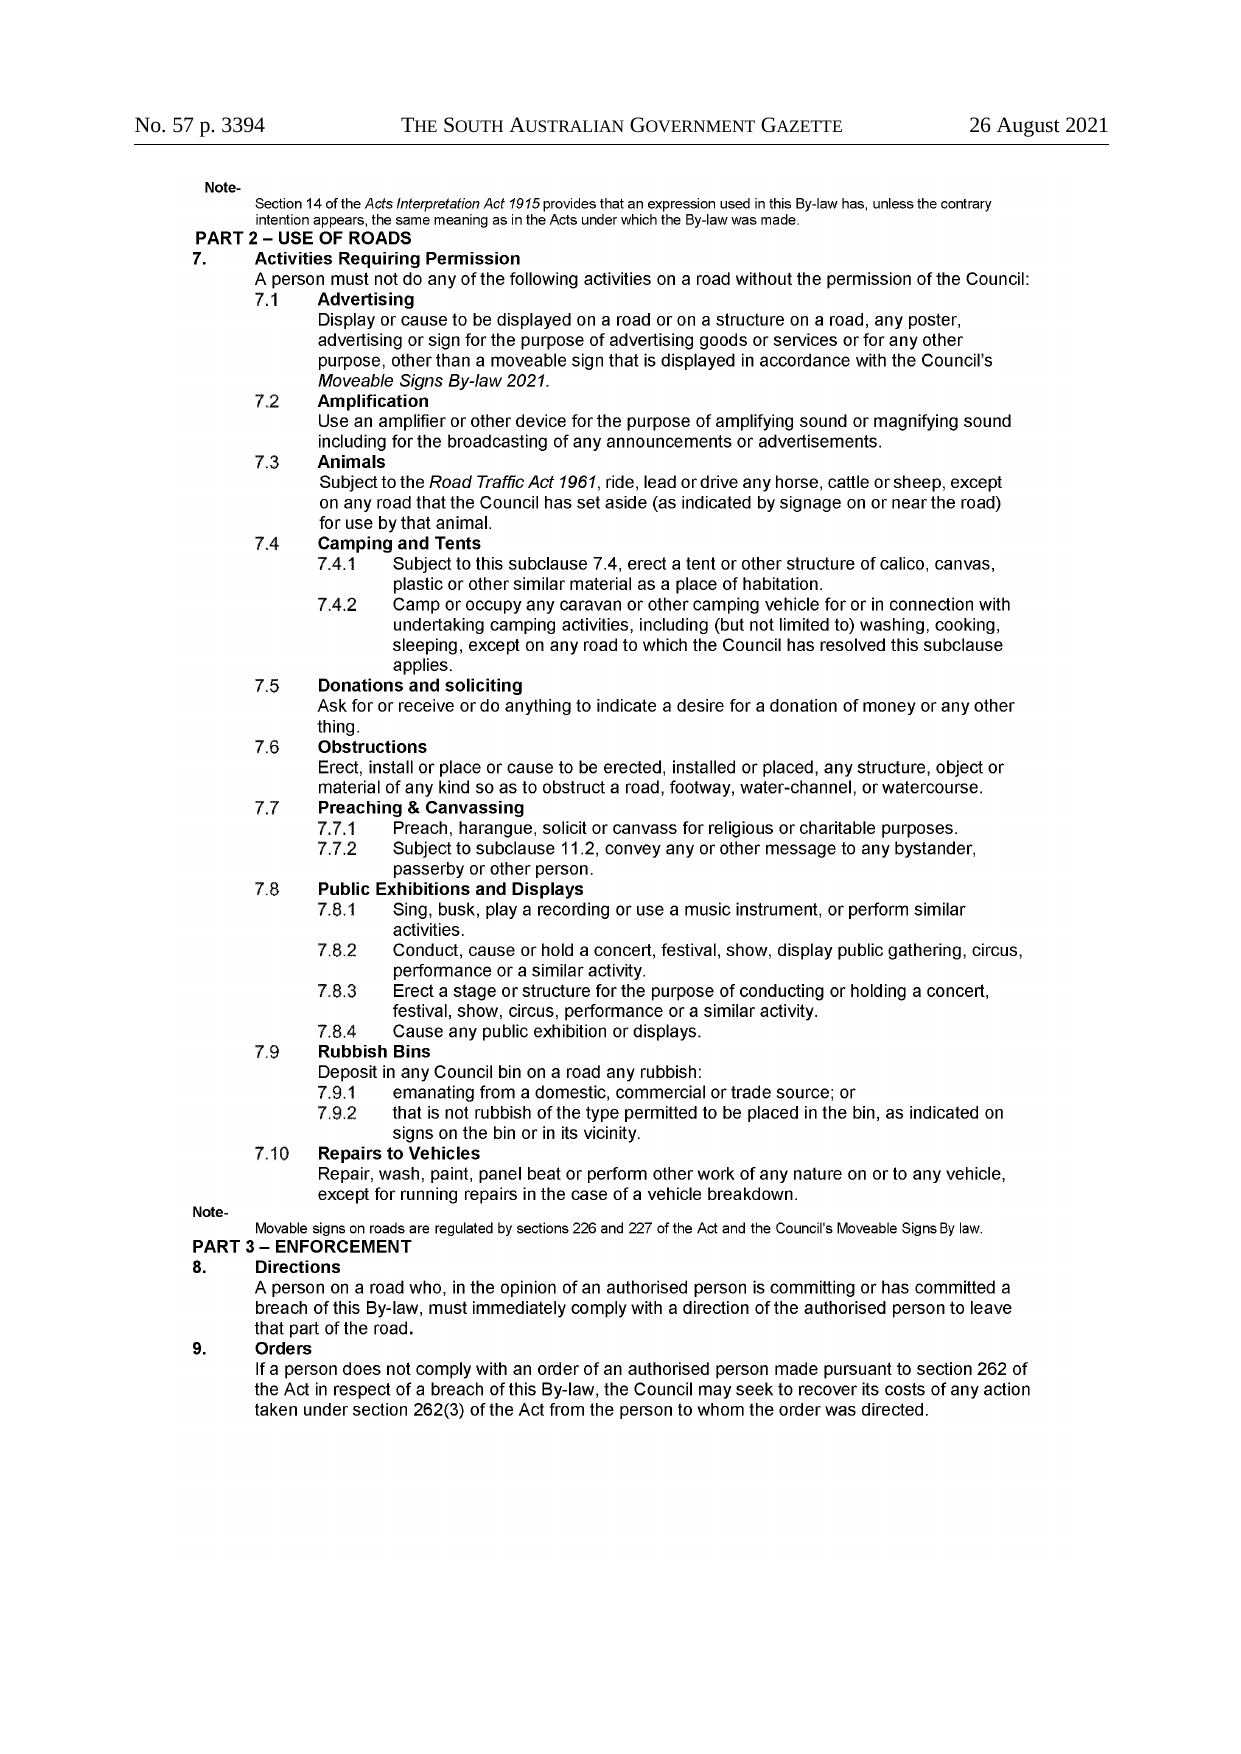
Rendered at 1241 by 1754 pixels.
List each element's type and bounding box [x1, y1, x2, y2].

picture [171, 174, 1073, 1561]
